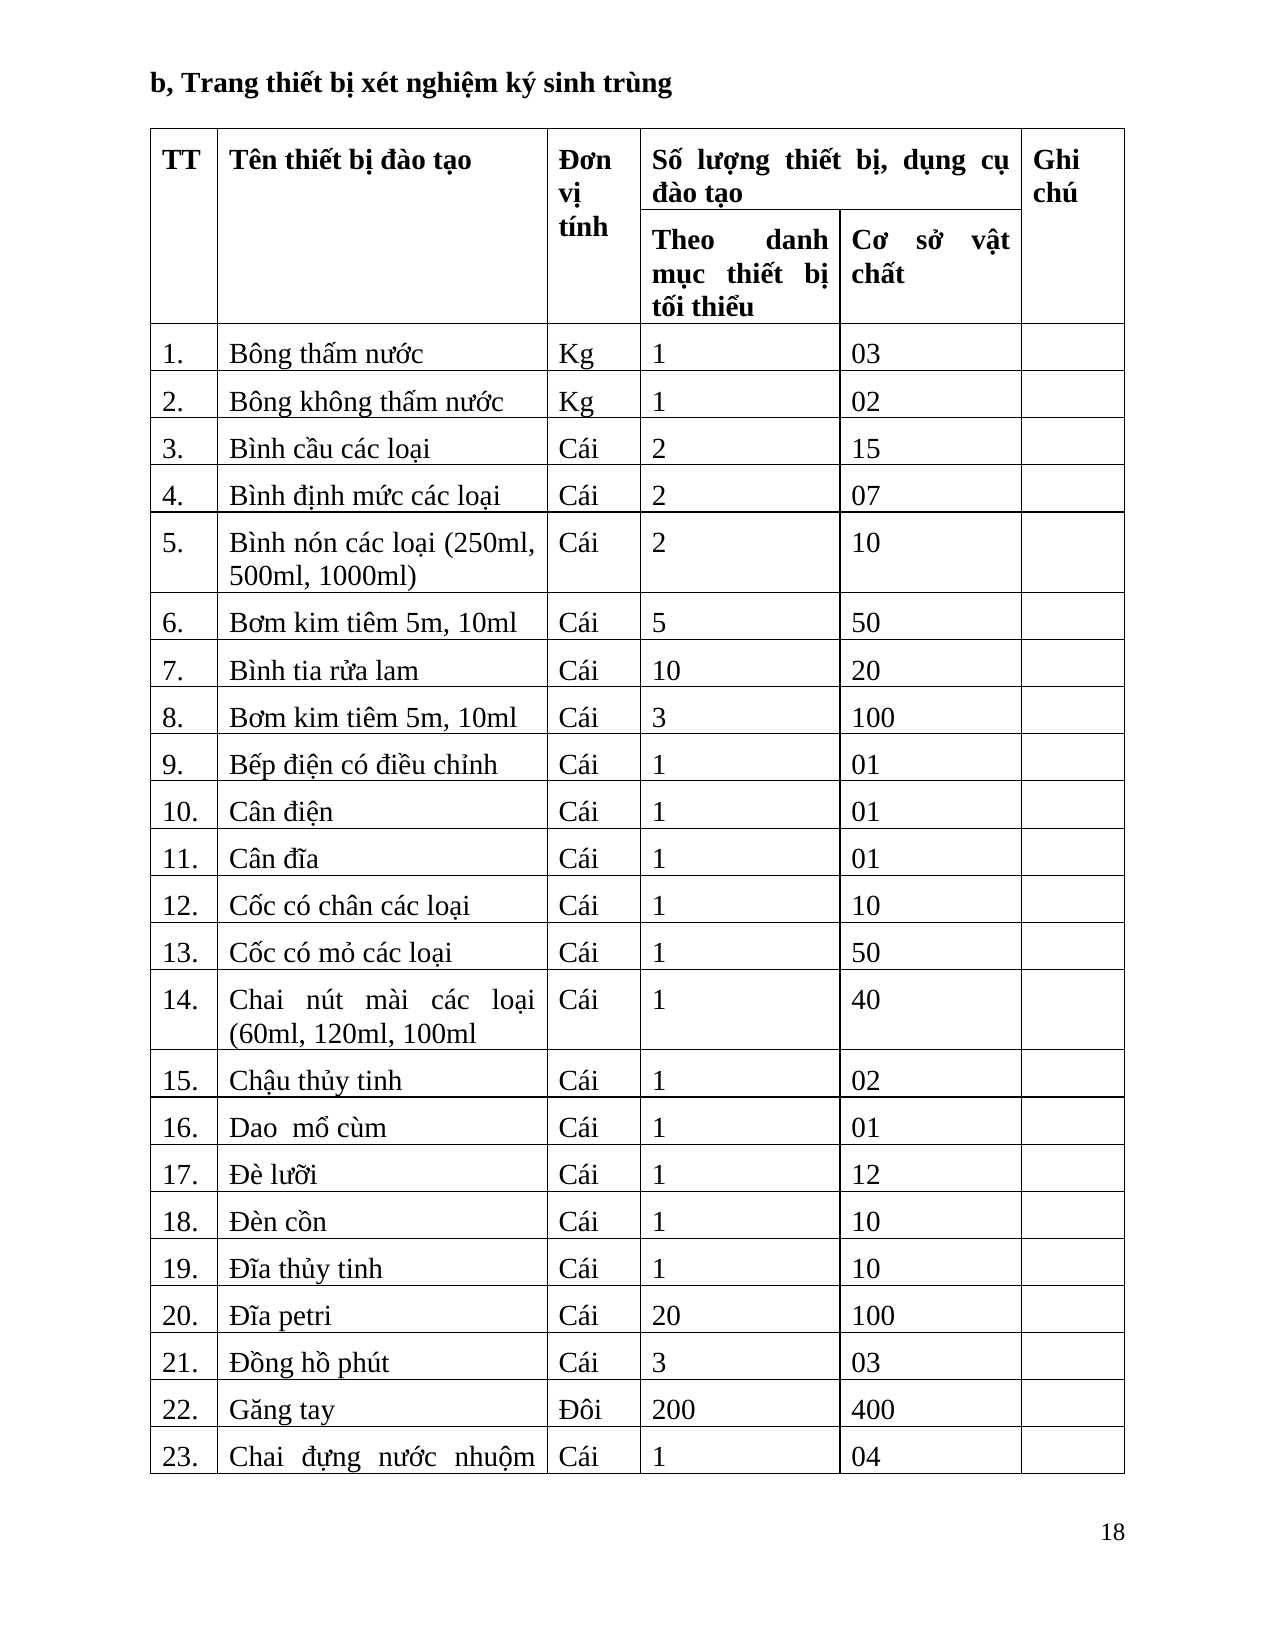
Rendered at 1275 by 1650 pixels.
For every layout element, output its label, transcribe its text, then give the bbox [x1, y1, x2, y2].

table_cell 1. [151, 324, 217, 370]
table_cell [1022, 1333, 1124, 1379]
table_cell [1022, 781, 1124, 827]
table_cell [1022, 465, 1124, 511]
table_cell 1 [641, 876, 839, 922]
table_cell 3 [641, 1333, 839, 1379]
table_cell Kg [548, 324, 640, 370]
table_cell Bơm kim tiêm 5m, 10ml [218, 593, 547, 639]
table_cell 1 [641, 371, 839, 417]
table_cell 1 [641, 781, 839, 827]
table_cell [1022, 1286, 1124, 1332]
table_header Ghi chú [1022, 129, 1124, 323]
table_cell 2 [641, 418, 839, 464]
table_cell 8. [151, 687, 217, 733]
table_cell 10 [841, 1239, 1021, 1285]
table_cell 16. [151, 1098, 217, 1143]
table_cell [1022, 734, 1124, 780]
table_cell [1022, 829, 1124, 874]
table_cell 1 [641, 324, 839, 370]
table_cell 03 [841, 324, 1021, 370]
table_cell [1022, 513, 1124, 592]
table_cell 21. [151, 1333, 217, 1379]
table_cell Cái [548, 829, 640, 874]
table_cell Cái [548, 734, 640, 780]
table_cell 1 [641, 923, 839, 969]
table_cell 200 [641, 1380, 839, 1426]
table_cell Bông không thấm nước [218, 371, 547, 417]
table_cell [1022, 593, 1124, 639]
table_cell Đĩa petri [218, 1286, 547, 1332]
table_cell Bơm kim tiêm 5m, 10ml [218, 687, 547, 733]
table_header Số lượng thiết bị, dụng cụ đào tạo [641, 129, 1021, 209]
table_cell 2 [641, 513, 839, 592]
table_cell Cái [548, 1427, 640, 1473]
table_cell Đĩa thủy tinh [218, 1239, 547, 1285]
table_cell Bình nón các loại (250ml, 500ml, 1000ml) [218, 513, 547, 592]
table_cell Đèn cồn [218, 1192, 547, 1238]
table_cell 02 [841, 1050, 1021, 1096]
table_cell 3 [641, 687, 839, 733]
table_cell Cân đĩa [218, 829, 547, 874]
table_cell Cái [548, 970, 640, 1049]
table_cell 20 [841, 640, 1021, 686]
table_cell [1022, 1427, 1124, 1473]
table_cell [1022, 923, 1124, 969]
table_cell Cái [548, 687, 640, 733]
table_cell Bình định mức các loại [218, 465, 547, 511]
table_cell 10 [841, 876, 1021, 922]
table_cell 1 [641, 1192, 839, 1238]
table_cell Cái [548, 1333, 640, 1379]
table_cell [1022, 1192, 1124, 1238]
table_cell Cơ sở vật chất [841, 210, 1021, 323]
table_cell 12. [151, 876, 217, 922]
table_cell [1022, 970, 1124, 1049]
table_cell Cái [548, 593, 640, 639]
table_cell Đôi [548, 1380, 640, 1426]
table_cell [1022, 1145, 1124, 1191]
table_cell Cái [548, 1145, 640, 1191]
table_header Tên thiết bị đào tạo [218, 129, 547, 323]
table_cell [1022, 640, 1124, 686]
table_cell Cái [548, 923, 640, 969]
table_cell Cái [548, 640, 640, 686]
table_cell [218, 1427, 547, 1473]
table_cell Cân điện [218, 781, 547, 827]
table_cell Cái [548, 1192, 640, 1238]
table_cell 2 [641, 465, 839, 511]
table_cell 01 [841, 829, 1021, 874]
table_cell 19. [151, 1239, 217, 1285]
table_cell Găng tay [218, 1380, 547, 1426]
table_cell Cái [548, 781, 640, 827]
table_cell Đồng hồ phút [218, 1333, 547, 1379]
table_cell 02 [841, 371, 1021, 417]
table_cell 1 [641, 1239, 839, 1285]
table_cell 10 [641, 640, 839, 686]
table_cell 03 [841, 1333, 1021, 1379]
table_cell 100 [841, 1286, 1021, 1332]
table_cell Cái [548, 1286, 640, 1332]
table_cell [1022, 1098, 1124, 1143]
table_cell Bông thấm nước [218, 324, 547, 370]
table_cell Kg [548, 371, 640, 417]
table_cell 10 [841, 513, 1021, 592]
table_cell Bình cầu các loại [218, 418, 547, 464]
table_cell 5. [151, 513, 217, 592]
table_cell 23. [151, 1427, 217, 1473]
text b, Trang thiết bị xét nghiệm ký sinh trùng [150, 66, 1125, 99]
table_cell [1022, 324, 1124, 370]
table_cell 10 [841, 1192, 1021, 1238]
table_cell Chậu thủy tinh [218, 1050, 547, 1096]
table_cell Bình tia rửa lam [218, 640, 547, 686]
table_cell Chai nút mài các loại (60ml, 120ml, 100ml [218, 970, 547, 1049]
table_cell 1 [641, 970, 839, 1049]
table_cell [1022, 876, 1124, 922]
table_cell 100 [841, 687, 1021, 733]
table_cell 07 [841, 465, 1021, 511]
table_cell Cái [548, 1239, 640, 1285]
table_cell 1 [641, 734, 839, 780]
table_cell Cốc có chân các loại [218, 876, 547, 922]
table_cell 400 [841, 1380, 1021, 1426]
table_cell 3. [151, 418, 217, 464]
table_cell Theo danh mục thiết bị tối thiểu [641, 210, 839, 323]
table_cell Cái [548, 876, 640, 922]
table_cell 18. [151, 1192, 217, 1238]
table_cell 01 [841, 1098, 1021, 1143]
table_cell 17. [151, 1145, 217, 1191]
table_cell 1 [641, 829, 839, 874]
table_cell Cái [548, 1098, 640, 1143]
table_cell Cái [548, 465, 640, 511]
table_cell 2. [151, 371, 217, 417]
table_cell 10. [151, 781, 217, 827]
table_cell 1 [641, 1145, 839, 1191]
table_cell 11. [151, 829, 217, 874]
table_header Đơn vị tính [548, 129, 640, 323]
table_cell Dao mổ cùm [218, 1098, 547, 1143]
table_cell Cái [548, 1050, 640, 1096]
table_cell 6. [151, 593, 217, 639]
table_cell Đè lưỡi [218, 1145, 547, 1191]
table_cell [1022, 687, 1124, 733]
table_cell 1 [641, 1050, 839, 1096]
table_cell 5 [641, 593, 839, 639]
table_cell 14. [151, 970, 217, 1049]
table_cell [1022, 1050, 1124, 1096]
table_header TT [151, 129, 217, 323]
table_cell 4. [151, 465, 217, 511]
table_cell [1022, 1380, 1124, 1426]
table_cell 12 [841, 1145, 1021, 1191]
table_cell 13. [151, 923, 217, 969]
table_cell 20. [151, 1286, 217, 1332]
table_cell Cốc có mỏ các loại [218, 923, 547, 969]
table_cell 20 [641, 1286, 839, 1332]
table_cell 15. [151, 1050, 217, 1096]
table_cell 01 [841, 734, 1021, 780]
table_cell 22. [151, 1380, 217, 1426]
table_cell 50 [841, 923, 1021, 969]
table_cell 04 [841, 1427, 1021, 1473]
table_cell 7. [151, 640, 217, 686]
table_cell 1 [641, 1427, 839, 1473]
table_cell [1022, 418, 1124, 464]
table_cell 9. [151, 734, 217, 780]
table_cell [1022, 1239, 1124, 1285]
table_cell 40 [841, 970, 1021, 1049]
table_cell 50 [841, 593, 1021, 639]
table_cell 15 [841, 418, 1021, 464]
table_cell Bếp điện có điều chỉnh [218, 734, 547, 780]
table_cell Cái [548, 418, 640, 464]
table_cell [1022, 371, 1124, 417]
table_cell 1 [641, 1098, 839, 1143]
table_cell 01 [841, 781, 1021, 827]
table_cell Cái [548, 513, 640, 592]
